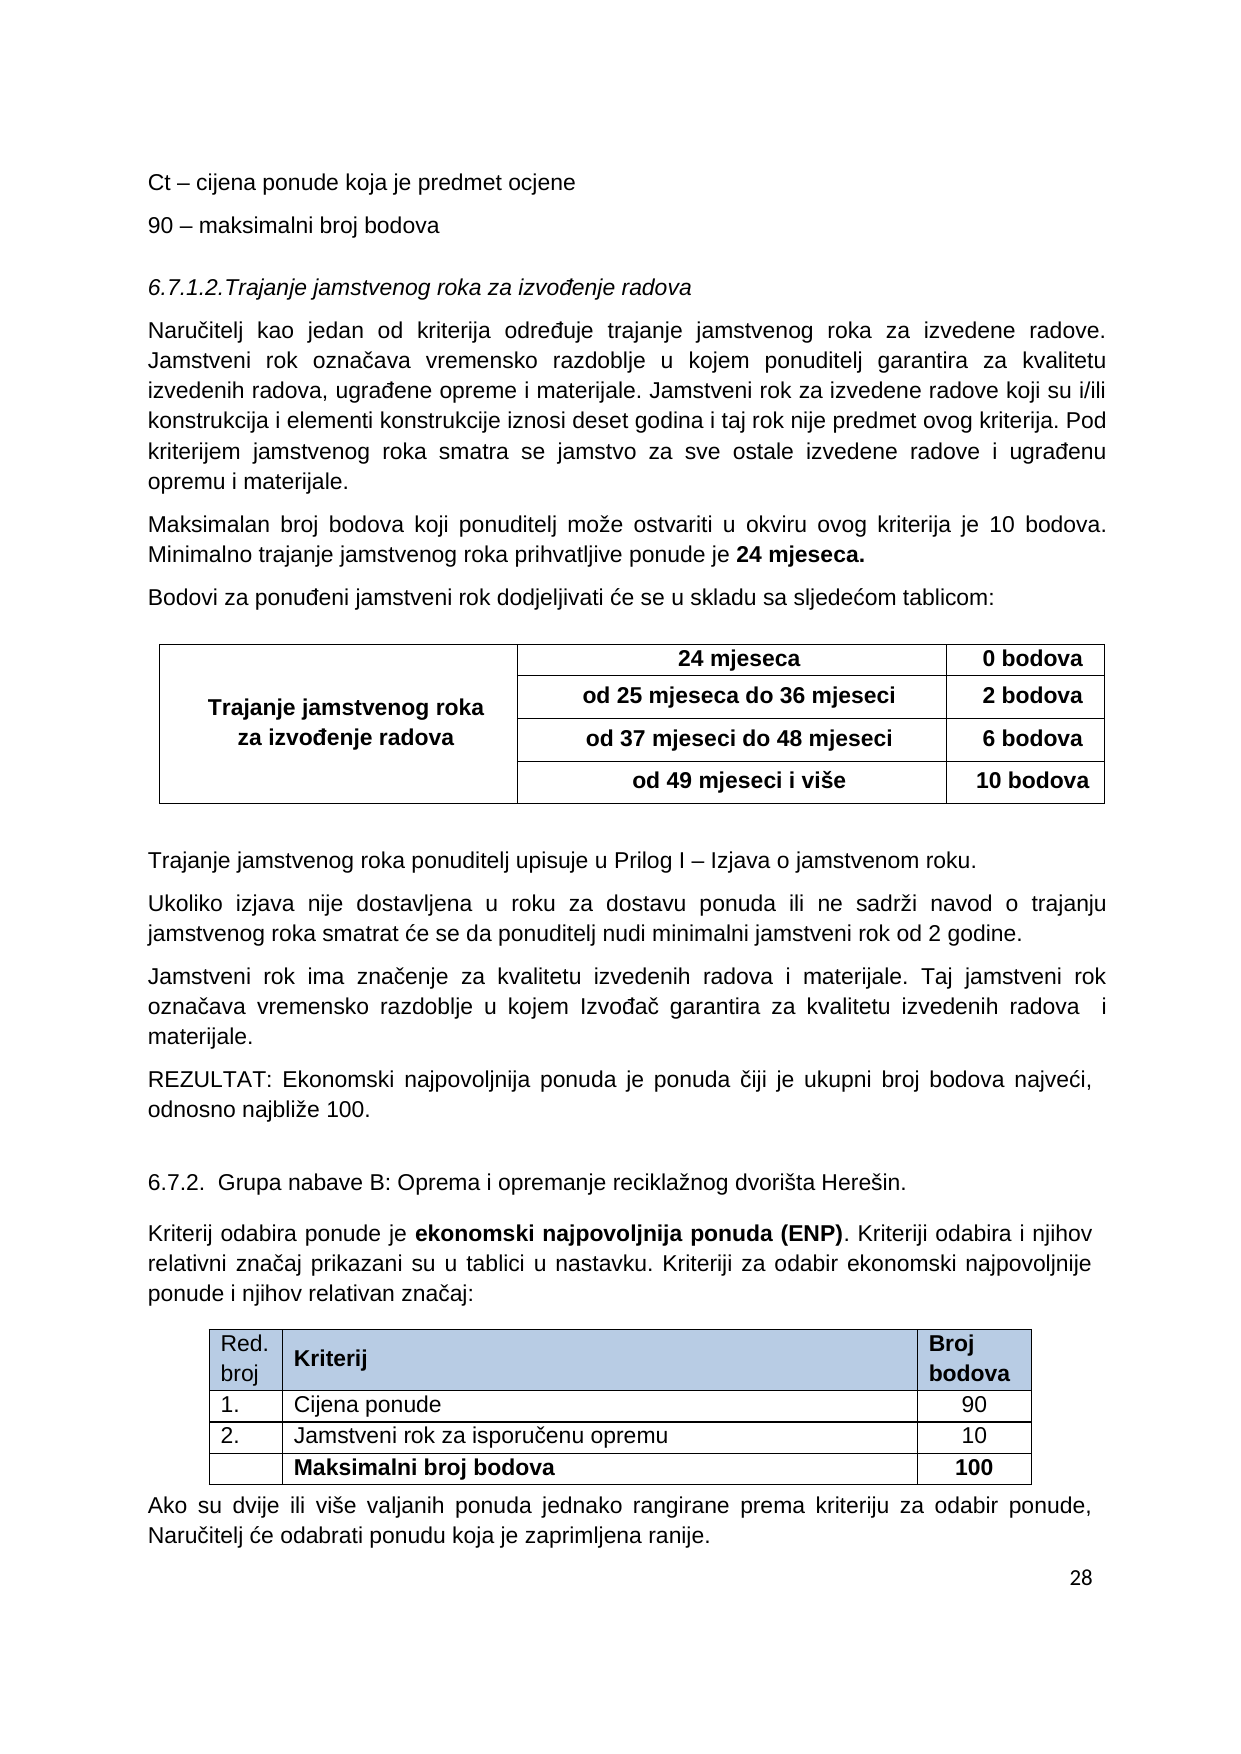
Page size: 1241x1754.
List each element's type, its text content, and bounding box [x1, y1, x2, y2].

table_cell 2. [210, 1423, 282, 1453]
table_cell 100 [918, 1454, 1031, 1484]
text 6.7.2. Grupa nabave B: Oprema i opremanje reciklažnog dvorišta Herešin. [148, 1169, 1092, 1195]
text Bodovi za ponuđeni jamstveni rok dodjeljivati će se u skladu sa sljedećom tablicom: [148, 583, 1107, 610]
table_cell 10 bodova [947, 762, 1104, 803]
text Jamstveni rok ima značenje za kvalitetu izvedenih radova i materijale. Taj jamstveni rok označava vremensko razdoblje u kojem Izvođač garantira za kvalitetu izvedenih radova i materijale. [148, 963, 1107, 1049]
text REZULTAT: Ekonomski najpovoljnija ponuda je ponuda čiji je ukupni broj bodova najveći, odnosno najbliže 100. [148, 1066, 1092, 1122]
table_cell Jamstveni rok za isporučenu opremu [283, 1423, 917, 1453]
text Maksimalan broj bodova koji ponuditelj može ostvariti u okviru ovog kriterija je 10 bodova. Minimalno trajanje jamstvenog roka prihvatljive ponude je 24 mjeseca. [148, 511, 1107, 567]
text Kriterij odabira ponude je ekonomski najpovoljnija ponuda (ENP). Kriteriji odabira i njihov relativni značaj prikazani su u tablici u nastavku. Kriteriji za odabir ekonomski najpovoljnije ponude i njihov relativan značaj: [148, 1220, 1092, 1307]
table_cell 6 bodova [947, 719, 1104, 761]
table_cell Maksimalni broj bodova [283, 1454, 917, 1484]
table_header Kriterij [283, 1330, 917, 1390]
text 90 – maksimalni broj bodova [148, 212, 1092, 238]
table_cell od 37 mjeseci do 48 mjeseci [518, 719, 946, 761]
table_header Broj bodova [918, 1330, 1031, 1390]
text Ako su dvije ili više valjanih ponuda jednako rangirane prema kriteriju za odabir ponude, Naručitelj će odabrati ponudu koja je zaprimljena ranije. [148, 1492, 1092, 1548]
table_header Red. broj [210, 1330, 282, 1390]
table_cell [210, 1454, 282, 1484]
text Trajanje jamstvenog roka ponuditelj upisuje u Prilog I – Izjava o jamstvenom roku. [148, 847, 1107, 873]
table_header Trajanje jamstvenog roka za izvođenje radova [160, 645, 517, 803]
text 6.7.1.2.Trajanje jamstvenog roka za izvođenje radova [148, 274, 1092, 301]
text Naručitelj kao jedan od kriterija određuje trajanje jamstvenog roka za izvedene radove. Jamstveni rok označava vremensko razdoblje u kojem ponuditelj garantira za kvalitetu izvedenih radova, ugrađene opreme i materijale. Jamstveni rok za izvedene radove koji su i/ili konstrukcija i elementi konstrukcije iznosi deset godina i taj rok nije predmet ovog kriterija. Pod kriterijem jamstvenog roka smatra se jamstvo za sve ostale izvedene radove i ugrađenu opremu i materijale. [148, 317, 1107, 494]
table_cell 90 [918, 1391, 1031, 1421]
table_cell Cijena ponude [283, 1391, 917, 1421]
text Ct – cijena ponude koja je predmet ocjene [148, 169, 1092, 196]
text Ukoliko izjava nije dostavljena u roku za dostavu ponuda ili ne sadrži navod o trajanju jamstvenog roka smatrat će se da ponuditelj nudi minimalni jamstveni rok od 2 godine. [148, 890, 1107, 946]
table_cell 10 [918, 1423, 1031, 1453]
table_header 24 mjeseca [518, 645, 946, 675]
table_header 0 bodova [947, 645, 1104, 675]
table_cell 1. [210, 1391, 282, 1421]
table_cell 2 bodova [947, 676, 1104, 718]
table_cell od 25 mjeseca do 36 mjeseci [518, 676, 946, 718]
table_cell od 49 mjeseci i više [518, 762, 946, 803]
